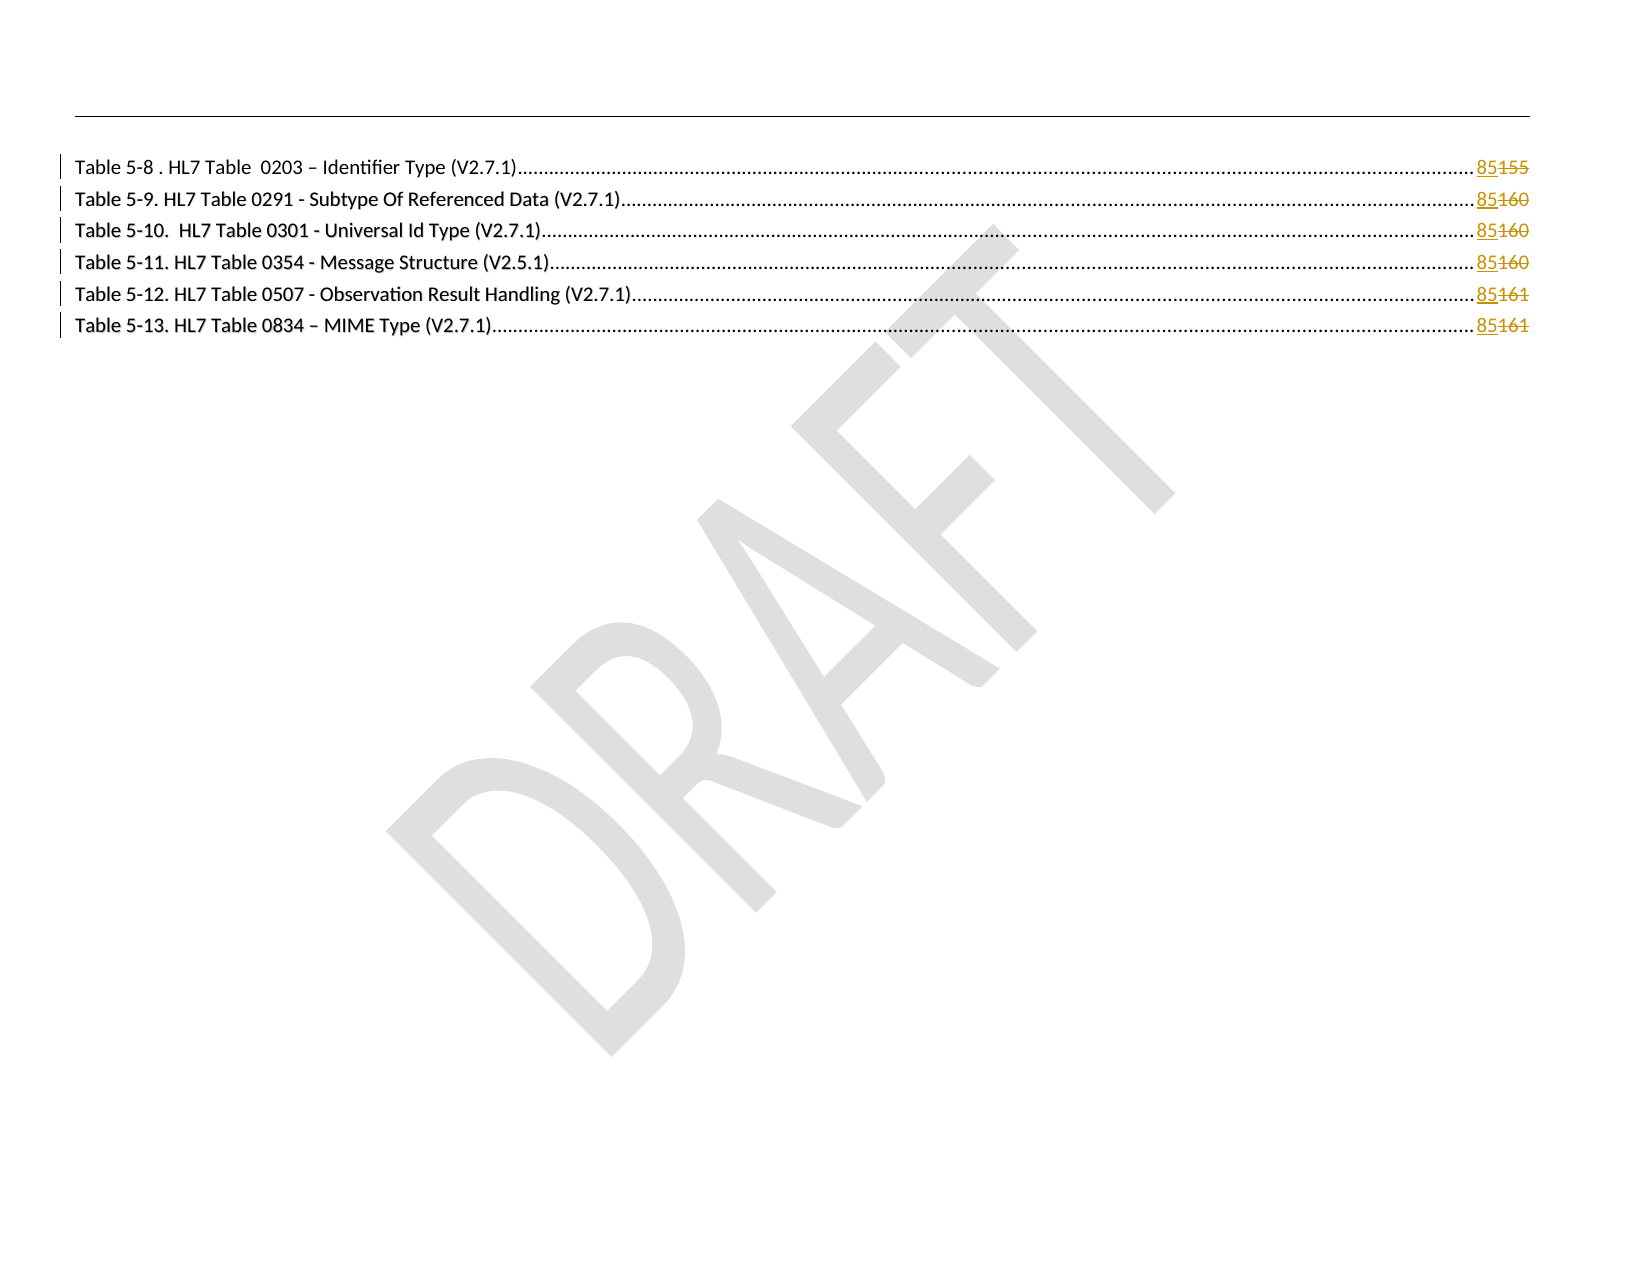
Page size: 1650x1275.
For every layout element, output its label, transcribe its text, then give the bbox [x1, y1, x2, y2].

text Table 5-9. HL7 Table 0291 - Subtype Of Referenced Data (V2.7.1) [75, 186, 1530, 211]
text Table 5-13. HL7 Table 0834 – MIME Type (V2.7.1) [75, 312, 1530, 338]
text Table 5-8 . HL7 Table 0203 – Identifier Type (V2.7.1) [75, 154, 1530, 179]
text Table 5-10. HL7 Table 0301 - Universal Id Type (V2.7.1) [75, 217, 1530, 243]
text Table 5-11. HL7 Table 0354 - Message Structure (V2.5.1) [75, 249, 1530, 274]
text Table 5-12. HL7 Table 0507 - Observation Result Handling (V2.7.1) [75, 281, 1530, 306]
